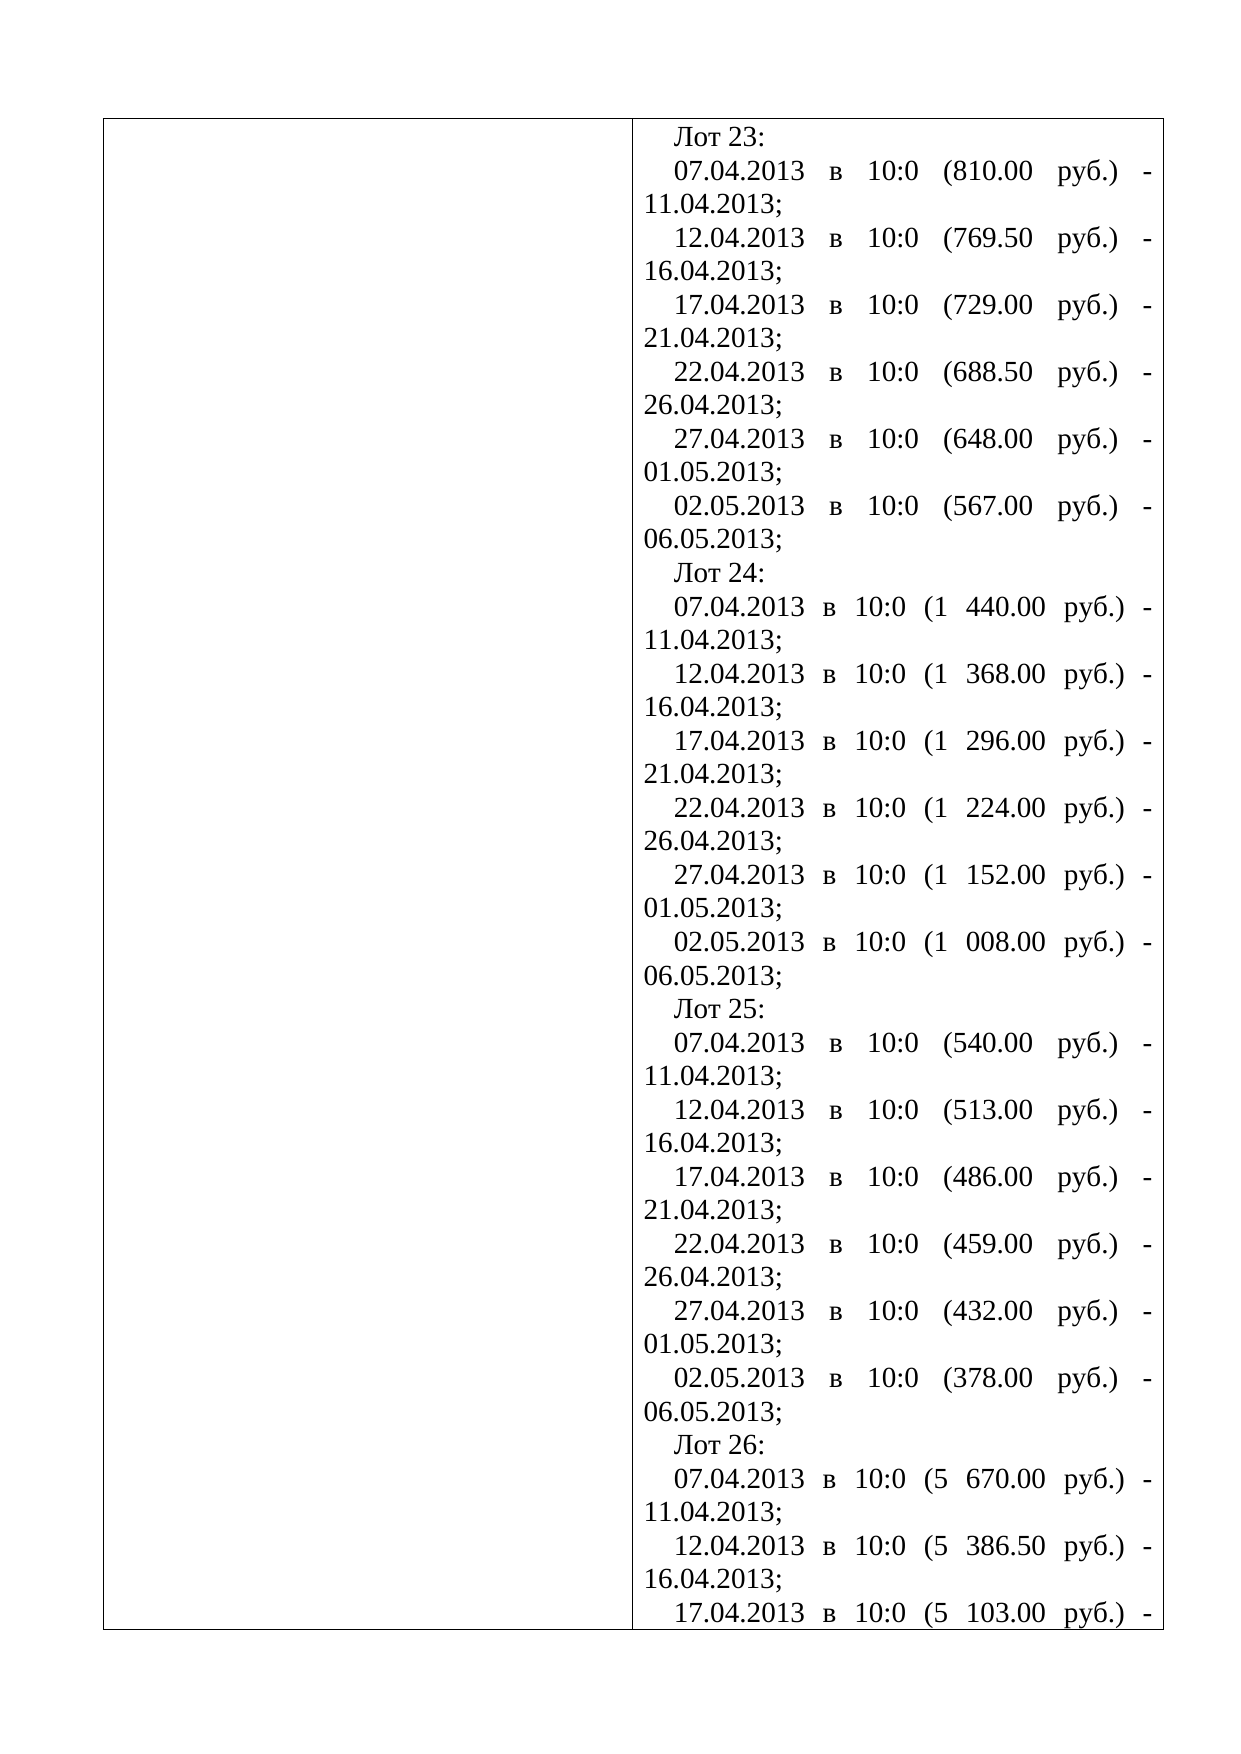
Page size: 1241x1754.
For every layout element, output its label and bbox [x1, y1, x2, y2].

table_cell [633, 119, 1163, 1628]
table_cell [104, 119, 632, 1628]
